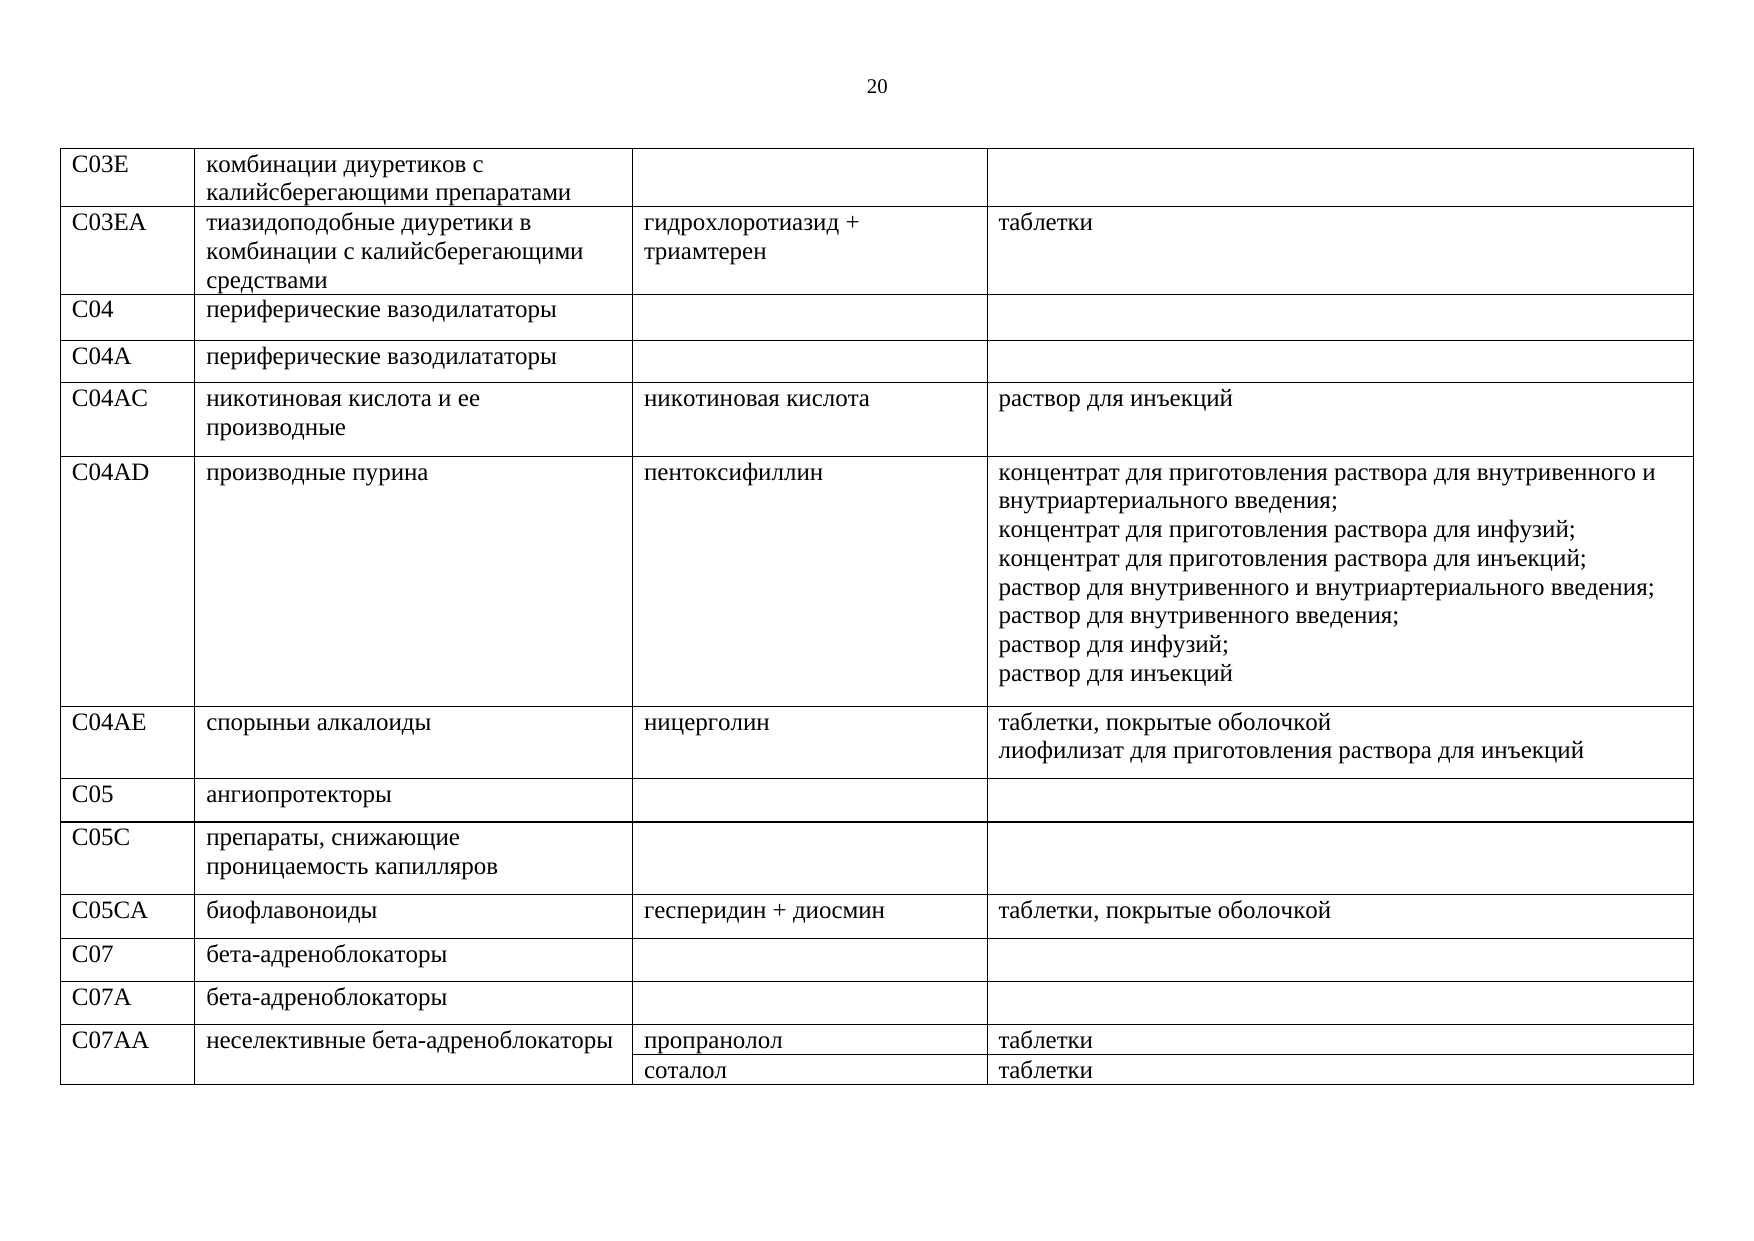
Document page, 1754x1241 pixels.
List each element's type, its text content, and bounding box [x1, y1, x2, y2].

table_cell периферические вазодилататоры [195, 341, 632, 382]
table_cell раствор для инъекций [988, 383, 1693, 456]
table_cell [988, 295, 1693, 340]
table_cell спорыньи алкалоиды [195, 707, 632, 778]
table_cell пентоксифиллин [633, 457, 987, 706]
table_cell никотиновая кислота и ее производные [195, 383, 632, 456]
table_cell гесперидин + диосмин [633, 895, 987, 938]
table_cell таблетки [988, 207, 1693, 293]
table_cell С05СА [61, 895, 194, 938]
table_cell [988, 939, 1693, 981]
table_cell [633, 341, 987, 382]
table_cell C04A [61, 341, 194, 382]
table_cell [988, 779, 1693, 821]
table_cell C04AЕ [61, 707, 194, 778]
table_cell [988, 341, 1693, 382]
table_cell ангиопротекторы [195, 779, 632, 821]
table_cell таблетки [988, 1025, 1693, 1054]
table_cell [633, 939, 987, 981]
table_cell соталол [633, 1055, 987, 1084]
table_cell [633, 779, 987, 821]
table_cell периферические вазодилататоры [195, 295, 632, 340]
table_cell [633, 982, 987, 1024]
table_cell ницерголин [633, 707, 987, 778]
table_cell биофлавоноиды [195, 895, 632, 938]
table_cell [988, 823, 1693, 894]
table_cell бета-адреноблокаторы [195, 982, 632, 1024]
table_cell гидрохлоротиазид + триамтерен [633, 207, 987, 293]
table_cell никотиновая кислота [633, 383, 987, 456]
table_cell препараты, снижающие проницаемость капилляров [195, 823, 632, 894]
table_cell таблетки, покрытые оболочкой [988, 895, 1693, 938]
table_cell тиазидоподобные диуретики в комбинации с калийсберегающими средствами [195, 207, 632, 293]
table_cell C04AD [61, 457, 194, 706]
table_cell C07 [61, 939, 194, 981]
table_cell [633, 149, 987, 206]
table_cell [633, 823, 987, 894]
table_cell С05 [61, 779, 194, 821]
table_cell С05С [61, 823, 194, 894]
table_cell производные пурина [195, 457, 632, 706]
table_cell таблетки, покрытые оболочкой лиофилизат для приготовления раствора для инъекций [988, 707, 1693, 778]
table_cell C07A [61, 982, 194, 1024]
table_cell C04AС [61, 383, 194, 456]
table_cell [988, 982, 1693, 1024]
table_cell [633, 295, 987, 340]
table_cell комбинации диуретиков с калийсберегающими препаратами [195, 149, 632, 206]
table_cell бета-адреноблокаторы [195, 939, 632, 981]
table_cell неселективные бета-адреноблокаторы [195, 1025, 632, 1084]
table_cell C07AA [61, 1025, 194, 1084]
table_cell С03Е [61, 149, 194, 206]
table_cell концентрат для приготовления раствора для внутривенного и внутриартериального введения; концентрат для приготовления раствора для инфузий; концентрат для приготовления раствора для инъекций; раствор для внутривенного и внутриартериального введения; раствор для внутривенного введения; раствор для инфузий; раствор для инъекций [988, 457, 1693, 706]
table_cell С03ЕА [61, 207, 194, 293]
table_cell пропранолол [633, 1025, 987, 1054]
table_cell [988, 149, 1693, 206]
table_cell таблетки [988, 1055, 1693, 1084]
table_cell C04 [61, 295, 194, 340]
